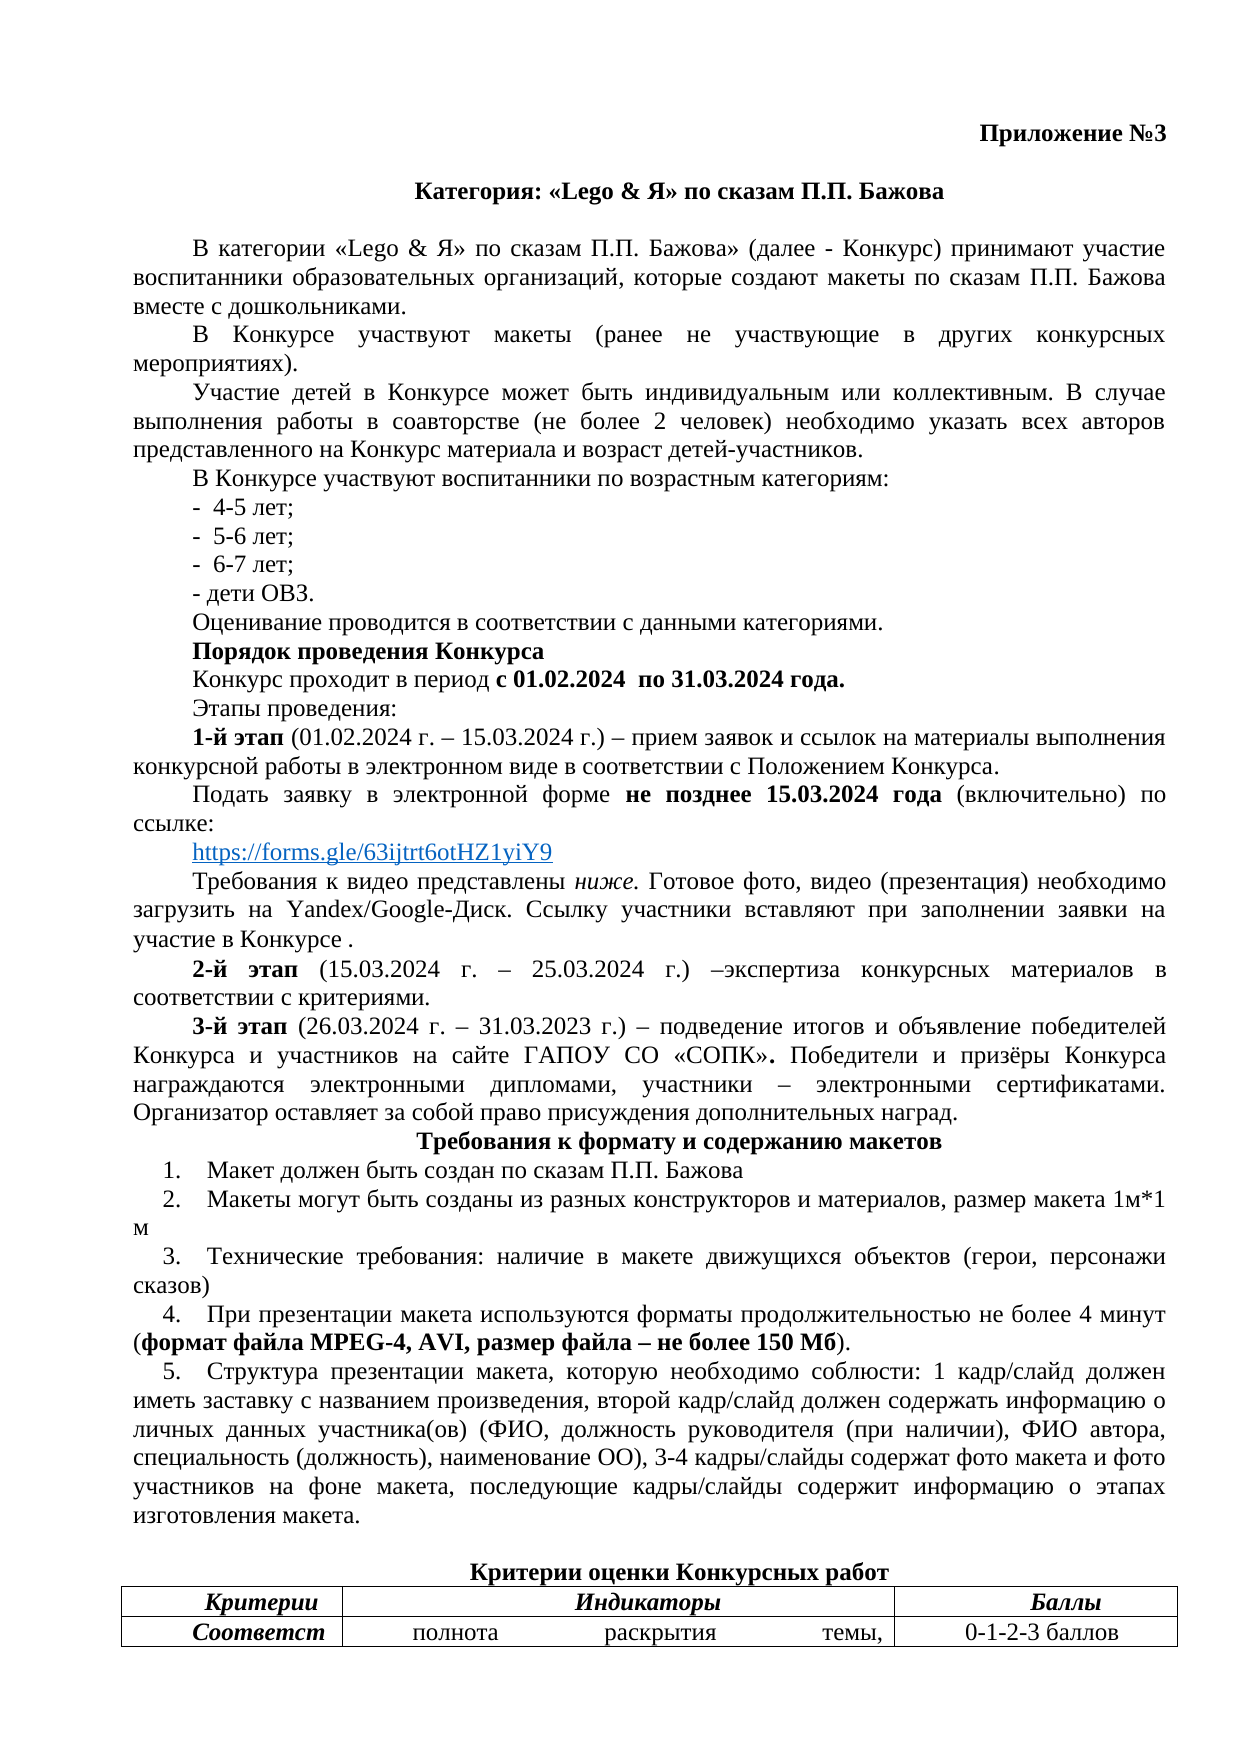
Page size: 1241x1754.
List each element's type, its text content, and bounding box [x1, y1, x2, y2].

list Макет должен быть создан по сказам П.П. Бажова [133, 1155, 1167, 1184]
list Технические требования: наличие в макете движущихся объектов (герои, персонажи сказов) [133, 1241, 1167, 1299]
text - 5-6 лет; [133, 521, 1167, 549]
text Категория: «Lego & Я» по сказам П.П. Бажова [133, 176, 1167, 204]
text Конкурс проходит в период с 01.02.2024 по 31.03.2024 года. [133, 664, 1167, 693]
text В категории «Lego & Я» по сказам П.П. Бажова» (далее - Конкурс) принимают участие воспитанники образовательных организаций, которые создают макеты по сказам П.П. Бажова вместе с дошкольниками. [133, 233, 1167, 319]
text 2-й этап (15.03.2024 г. – 25.03.2024 г.) –экспертиза конкурсных материалов в соответствии с критериями. [133, 954, 1167, 1011]
list - дети ОВЗ. [133, 578, 1167, 607]
text Подать заявку в электронной форме не позднее 15.03.2024 года (включительно) по ссылке: [133, 779, 1167, 837]
list Структура презентации макета, которую необходимо соблюсти: 1 кадр/слайд должен иметь заставку с названием произведения, второй кадр/слайд должен содержать информацию о личных данных участника(ов) (ФИО, должность руководителя (при наличии), ФИО автора, специальность (должность), наименование ОО), 3-4 кадры/слайды содержат фото макета и фото участников на фоне макета, последующие кадры/слайды содержит информацию о этапах изготовления макета. [133, 1356, 1167, 1529]
list Участие детей в Конкурсе может быть индивидуальным или коллективным. В случае выполнения работы в соавторстве (не более 2 человек) необходимо указать всех авторов представленного на Конкурс материала и возраст детей-участников. [133, 377, 1167, 463]
text В Конкурсе участвуют воспитанники по возрастным категориям: [133, 463, 1167, 492]
text - 6-7 лет; [133, 549, 1167, 578]
list Критерии оценки Конкурсных работ [133, 1557, 1167, 1586]
table_header Индикаторы [343, 1587, 894, 1616]
list При презентации макета используются форматы продолжительностью не более 4 минут (формат файла MPEG-4, AVI, размер файла – не более 150 Мб). [133, 1299, 1167, 1356]
text Оценивание проводится в соответствии с данными категориями. [133, 607, 1167, 636]
text Требования к видео представлены ниже. Готовое фото, видео (презентация) необходимо загрузить на Yandex/Google-Диск. Ссылку участники вставляют при заполнении заявки на участие в Конкурсе . [133, 866, 1167, 954]
text 1-й этап (01.02.2024 г. – 15.03.2024 г.) – прием заявок и ссылок на материалы выполнения конкурсной работы в электронном виде в соответствии с Положением Конкурса. [133, 722, 1167, 779]
table_header Баллы [895, 1587, 1177, 1616]
text Этапы проведения: [133, 693, 1167, 722]
text Приложение №3 [133, 118, 1167, 147]
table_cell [122, 1617, 342, 1646]
table_cell 0-1-2-3 баллов [895, 1617, 1177, 1646]
text https://forms.gle/63ijtrt6otHZ1yiY9 [133, 837, 1167, 866]
text 3-й этап (26.03.2024 г. – 31.03.2023 г.) – подведение итогов и объявление победителей Конкурса и участников на сайте ГАПОУ СО «СОПК». Победители и призёры Конкурса награждаются электронными дипломами, участники – электронными сертификатами. Организатор оставляет за собой право присуждения дополнительных наград. [133, 1011, 1167, 1126]
text Требования к формату и содержанию макетов [133, 1126, 1167, 1155]
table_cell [343, 1617, 894, 1646]
text Порядок проведения Конкурса [133, 636, 1167, 664]
list В Конкурсе участвуют макеты (ранее не участвующие в других конкурсных мероприятиях). [133, 319, 1167, 377]
list Макеты могут быть созданы из разных конструкторов и материалов, размер макета 1м*1 м [133, 1184, 1167, 1241]
text - 4-5 лет; [133, 492, 1167, 521]
table_header Критерии [122, 1587, 342, 1616]
